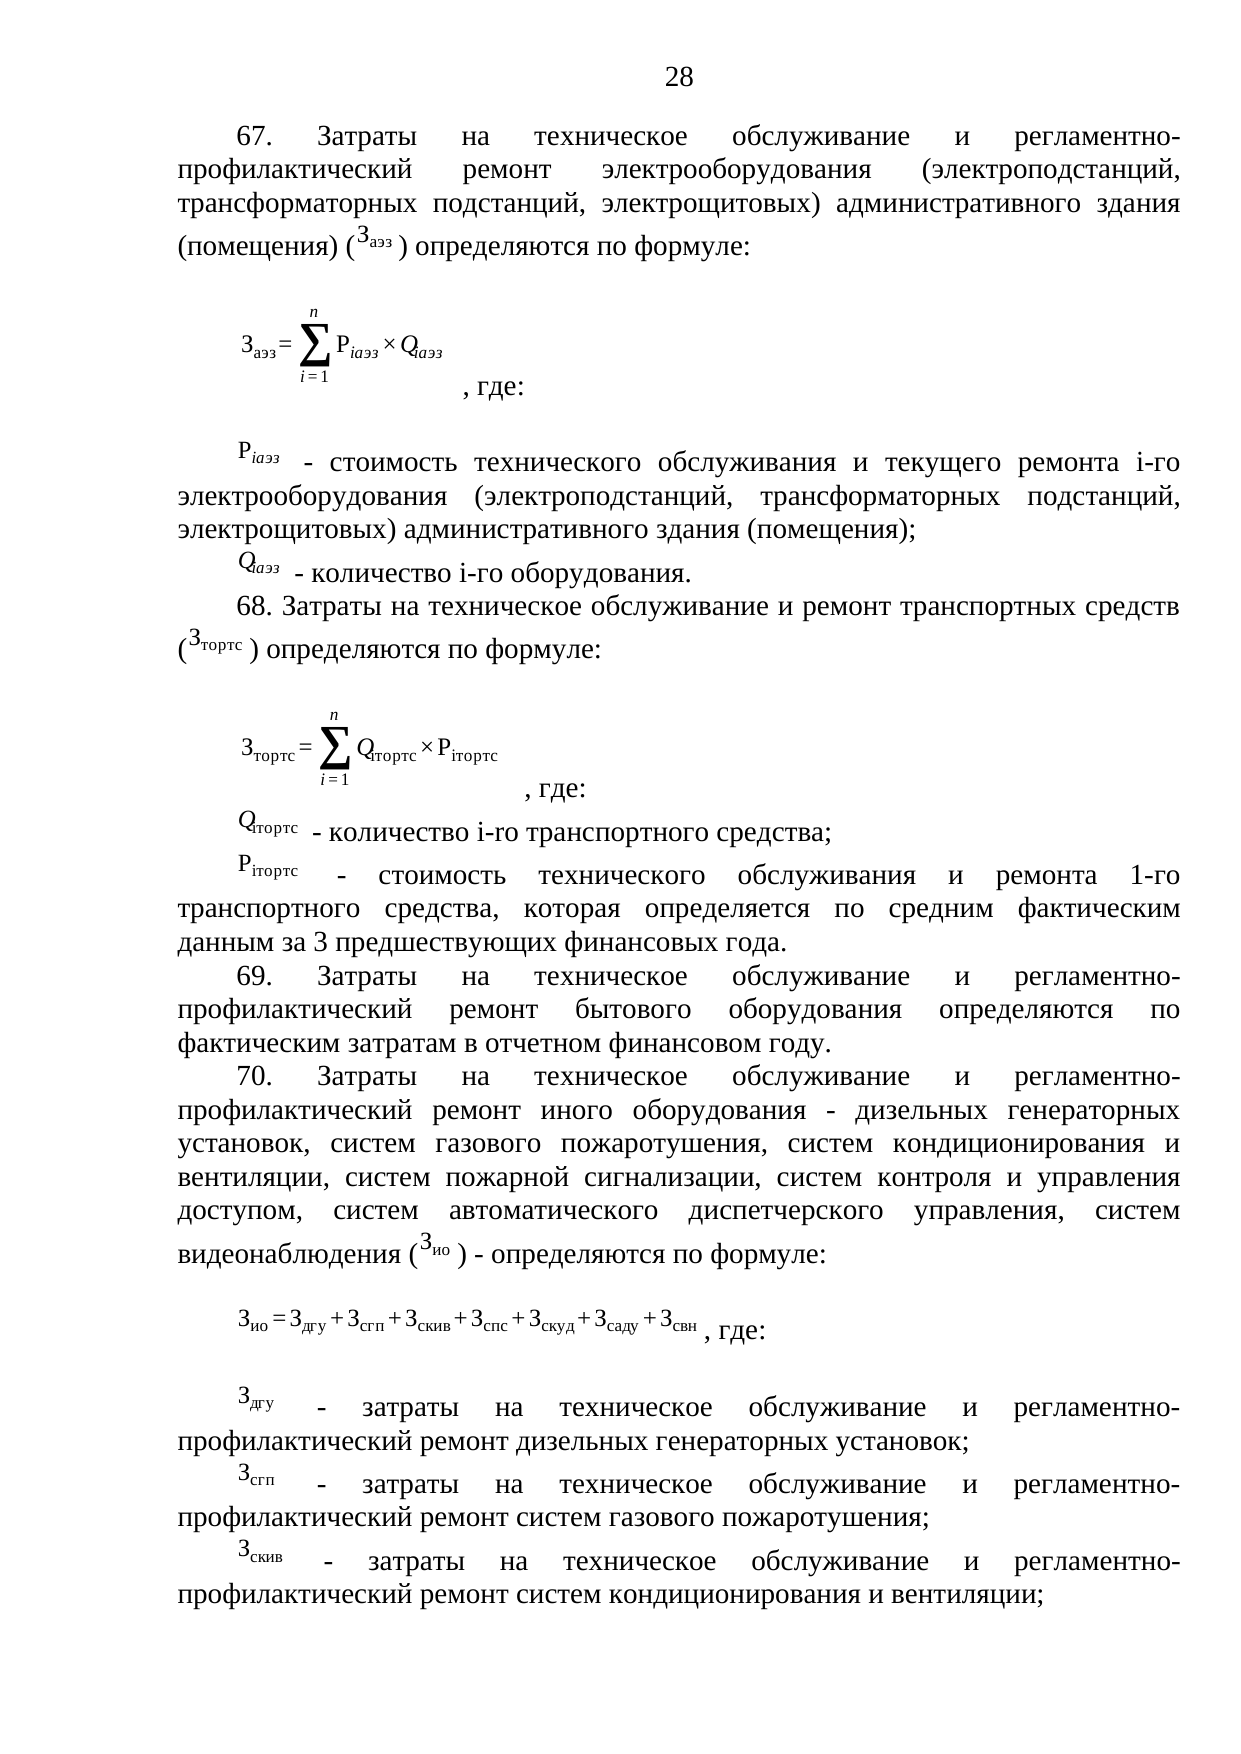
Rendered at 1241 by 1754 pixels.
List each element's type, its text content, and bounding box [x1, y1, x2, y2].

text - затраты на техническое обслуживание и регламентно-профилактический ремонт дизельных генераторных установок; [177, 1379, 1181, 1456]
text - количество i-го оборудования. [177, 545, 1181, 588]
text , где: [177, 1303, 1181, 1346]
text , где: [177, 296, 1181, 401]
text - стоимость технического обслуживания и текущего ремонта i-го электрооборудования (электроподстанций, трансформаторных подстанций, электрощитовых) административного здания (помещения); [177, 435, 1181, 545]
text - стоимость технического обслуживания и ремонта 1-го транспортного средства, которая определяется по средним фактическим данным за 3 предшествующих финансовых года. [177, 847, 1181, 958]
text 67. Затраты на техническое обслуживание и регламентно-профилактический ремонт электрооборудования (электроподстанций, трансформаторных подстанций, электрощитовых) административного здания (помещения) () определяются по формуле: [177, 118, 1181, 262]
text 68. Затраты на техническое обслуживание и ремонт транспортных средств () определяются по формуле: [177, 588, 1181, 665]
text , где: [177, 698, 1181, 804]
text - количество i-ro транспортного средства; [177, 804, 1181, 847]
text - затраты на техническое обслуживание и регламентно-профилактический ремонт систем кондиционирования и вентиляции; [177, 1533, 1181, 1610]
text - затраты на техническое обслуживание и регламентно-профилактический ремонт систем газового пожаротушения; [177, 1456, 1181, 1533]
text 70. Затраты на техническое обслуживание и регламентно-профилактический ремонт иного оборудования - дизельных генераторных установок, систем газового пожаротушения, систем кондиционирования и вентиляции, систем пожарной сигнализации, систем контроля и управления доступом, систем автоматического диспетчерского управления, систем видеонаблюдения () - определяются по формуле: [177, 1058, 1181, 1269]
text 69. Затраты на техническое обслуживание и регламентно-профилактический ремонт бытового оборудования определяются по фактическим затратам в отчетном финансовом году. [177, 958, 1181, 1058]
